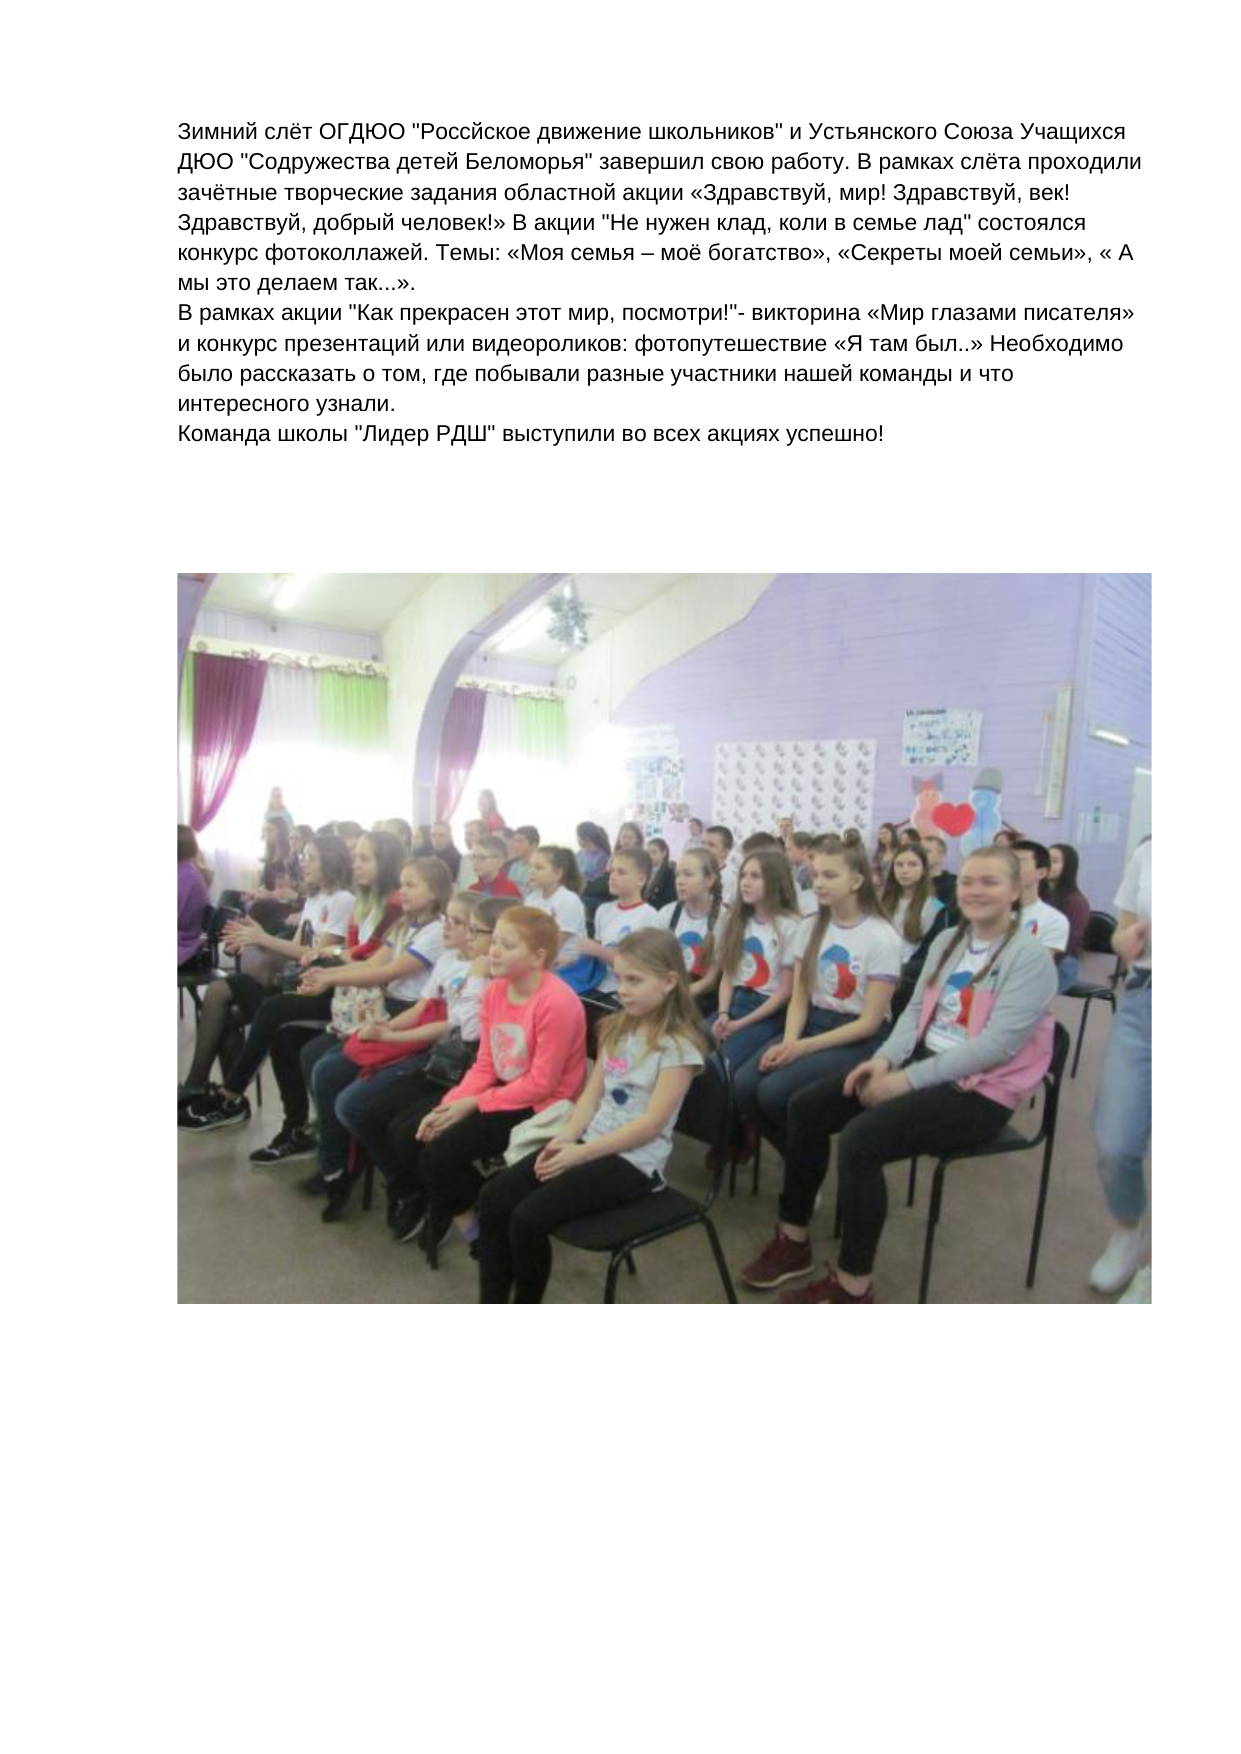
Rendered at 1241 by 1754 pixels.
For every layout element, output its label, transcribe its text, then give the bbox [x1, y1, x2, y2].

picture [177, 573, 1152, 1304]
text Зимний слёт ОГДЮО "Россйское движение школьников" и Устьянского Союза Учащихся ДЮО "Содружества детей Беломорья" завершил свою работу. В рамках слёта проходили зачётные творческие задания областной акции «Здравствуй, мир! Здравствуй, век! Здравствуй, добрый человек!» В акции "Не нужен клад, коли в семье лад" состоялся конкурс фотоколлажей. Темы: «Моя семья – моё богатство», «Секреты моей семьи», « А мы это делаем так...». В рамках акции "Как прекрасен этот мир, посмотри!"- викторина «Мир глазами писателя» и конкурс презентаций или видеороликов: фотопутешествие «Я там был..» Необходимо было рассказать о том, где побывали разные участники нашей команды и что интересного узнали. Команда школы "Лидер РДШ" выступили во всех акциях успешно! [177, 118, 1152, 447]
